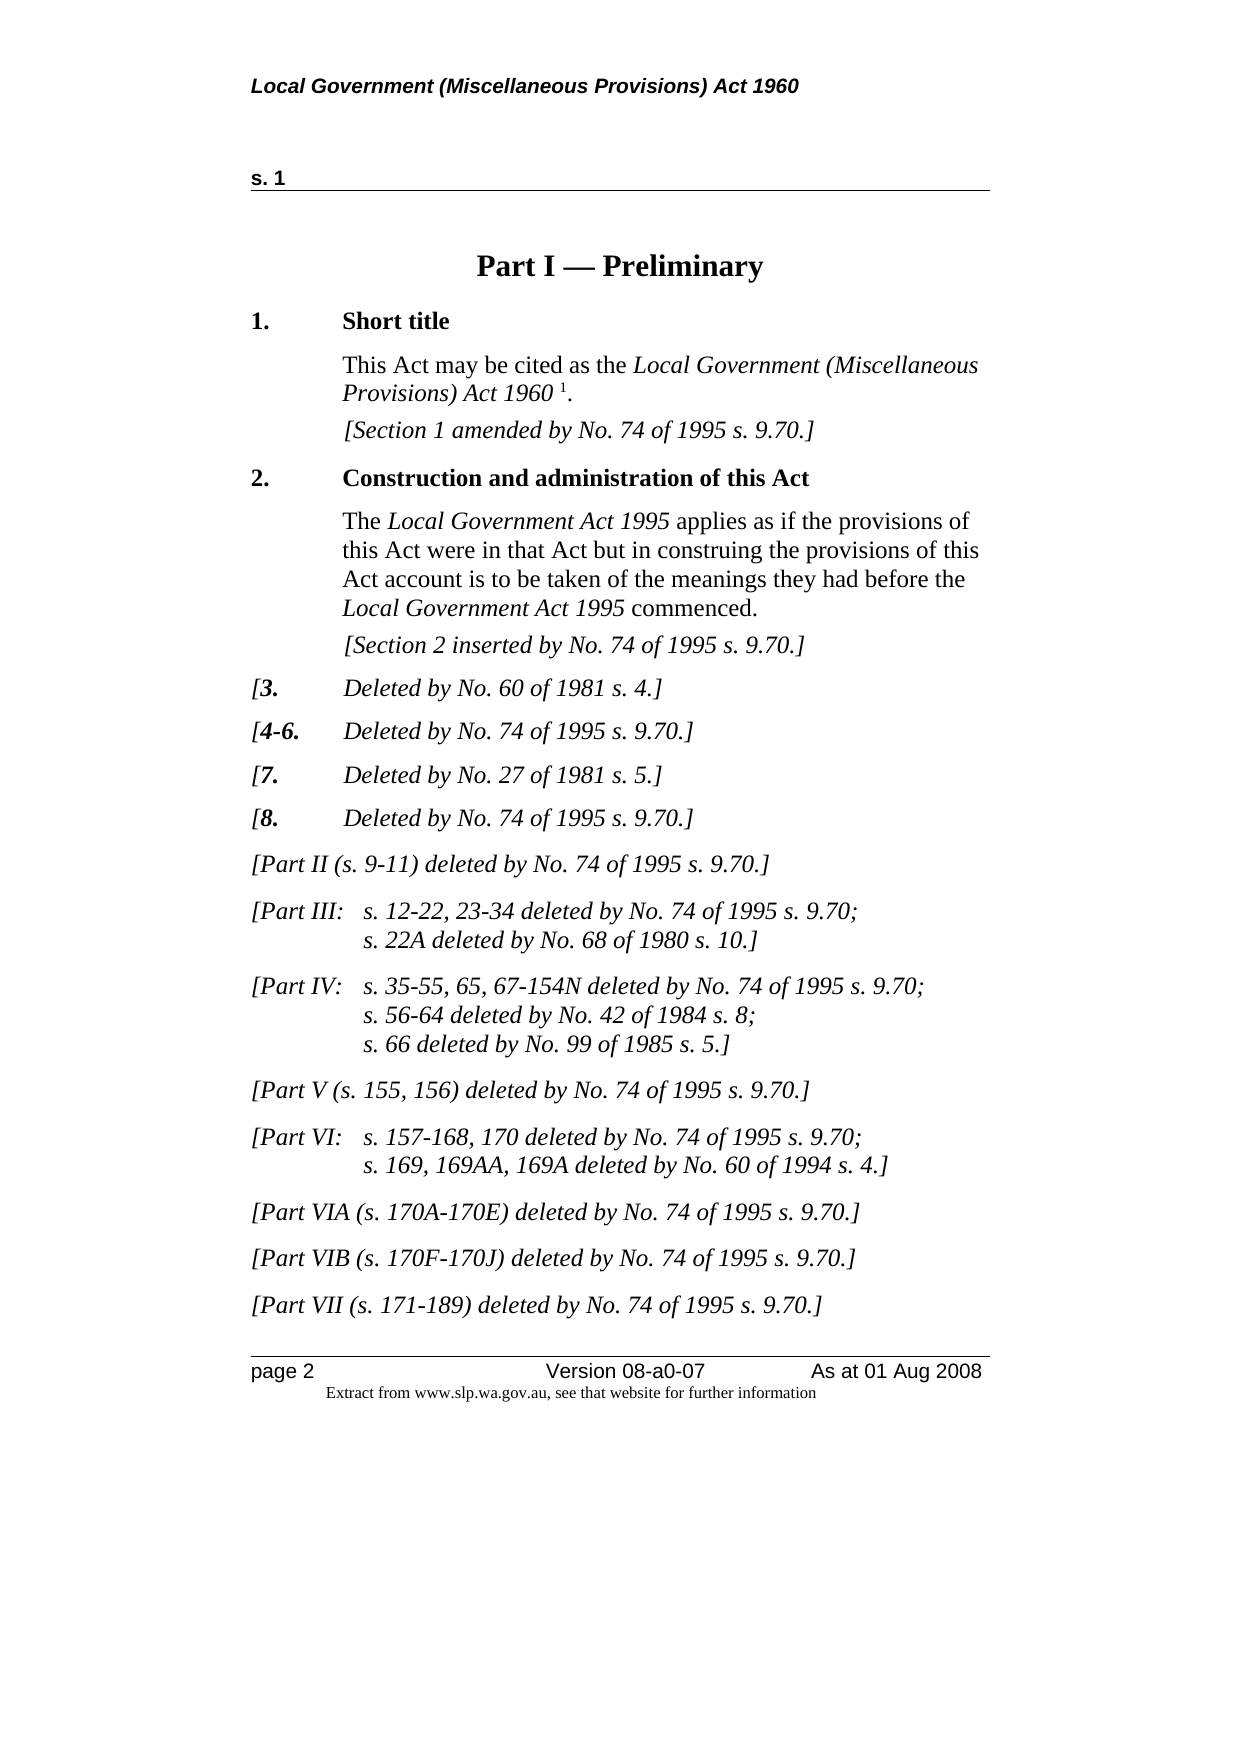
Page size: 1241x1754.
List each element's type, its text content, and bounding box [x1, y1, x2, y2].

text [Part II (s. 9-11) deleted by No. 74 of 1995 s. 9.70.] [251, 849, 990, 878]
text [Part VIB (s. 170F-170J) deleted by No. 74 of 1995 s. 9.70.] [251, 1243, 990, 1272]
text [Part VIA (s. 170A-170E) deleted by No. 74 of 1995 s. 9.70.] [251, 1197, 990, 1226]
text [8. Deleted by No. 74 of 1995 s. 9.70.] [251, 803, 990, 832]
subtitle 1. Short title [251, 306, 990, 335]
text [4-6. Deleted by No. 74 of 1995 s. 9.70.] [251, 716, 990, 745]
text This Act may be cited as the Local Government (Miscellaneous Provisions) Act 1960 1. [251, 350, 990, 407]
text [3. Deleted by No. 60 of 1981 s. 4.] [251, 673, 990, 702]
text [Part IV: s. 35-55, 65, 67-154N deleted by No. 74 of 1995 s. 9.70; s. 56-64 deleted by No. 42 of 1984 s. 8; s. 66 deleted by No. 99 of 1985 s. 5.] [251, 971, 990, 1057]
text [Part VII (s. 171-189) deleted by No. 74 of 1995 s. 9.70.] [251, 1290, 990, 1318]
text [Part VI: s. 157-168, 170 deleted by No. 74 of 1995 s. 9.70; s. 169, 169AA, 169A deleted by No. 60 of 1994 s. 4.] [251, 1122, 990, 1179]
subtitle Part I — Preliminary [251, 247, 990, 283]
text [Part III: s. 12-22, 23-34 deleted by No. 74 of 1995 s. 9.70; s. 22A deleted by No. 68 of 1980 s. 10.] [251, 896, 990, 953]
text [7. Deleted by No. 27 of 1981 s. 5.] [251, 760, 990, 788]
text [Section 2 inserted by No. 74 of 1995 s. 9.70.] [251, 630, 990, 658]
text [Section 1 amended by No. 74 of 1995 s. 9.70.] [251, 416, 990, 444]
text [Part V (s. 155, 156) deleted by No. 74 of 1995 s. 9.70.] [251, 1075, 990, 1104]
subtitle 2. Construction and administration of this Act [251, 463, 990, 492]
text The Local Government Act 1995 applies as if the provisions of this Act were in that Act but in construing the provisions of this Act account is to be taken of the meanings they had before the Local Government Act 1995 commenced. [251, 506, 990, 621]
